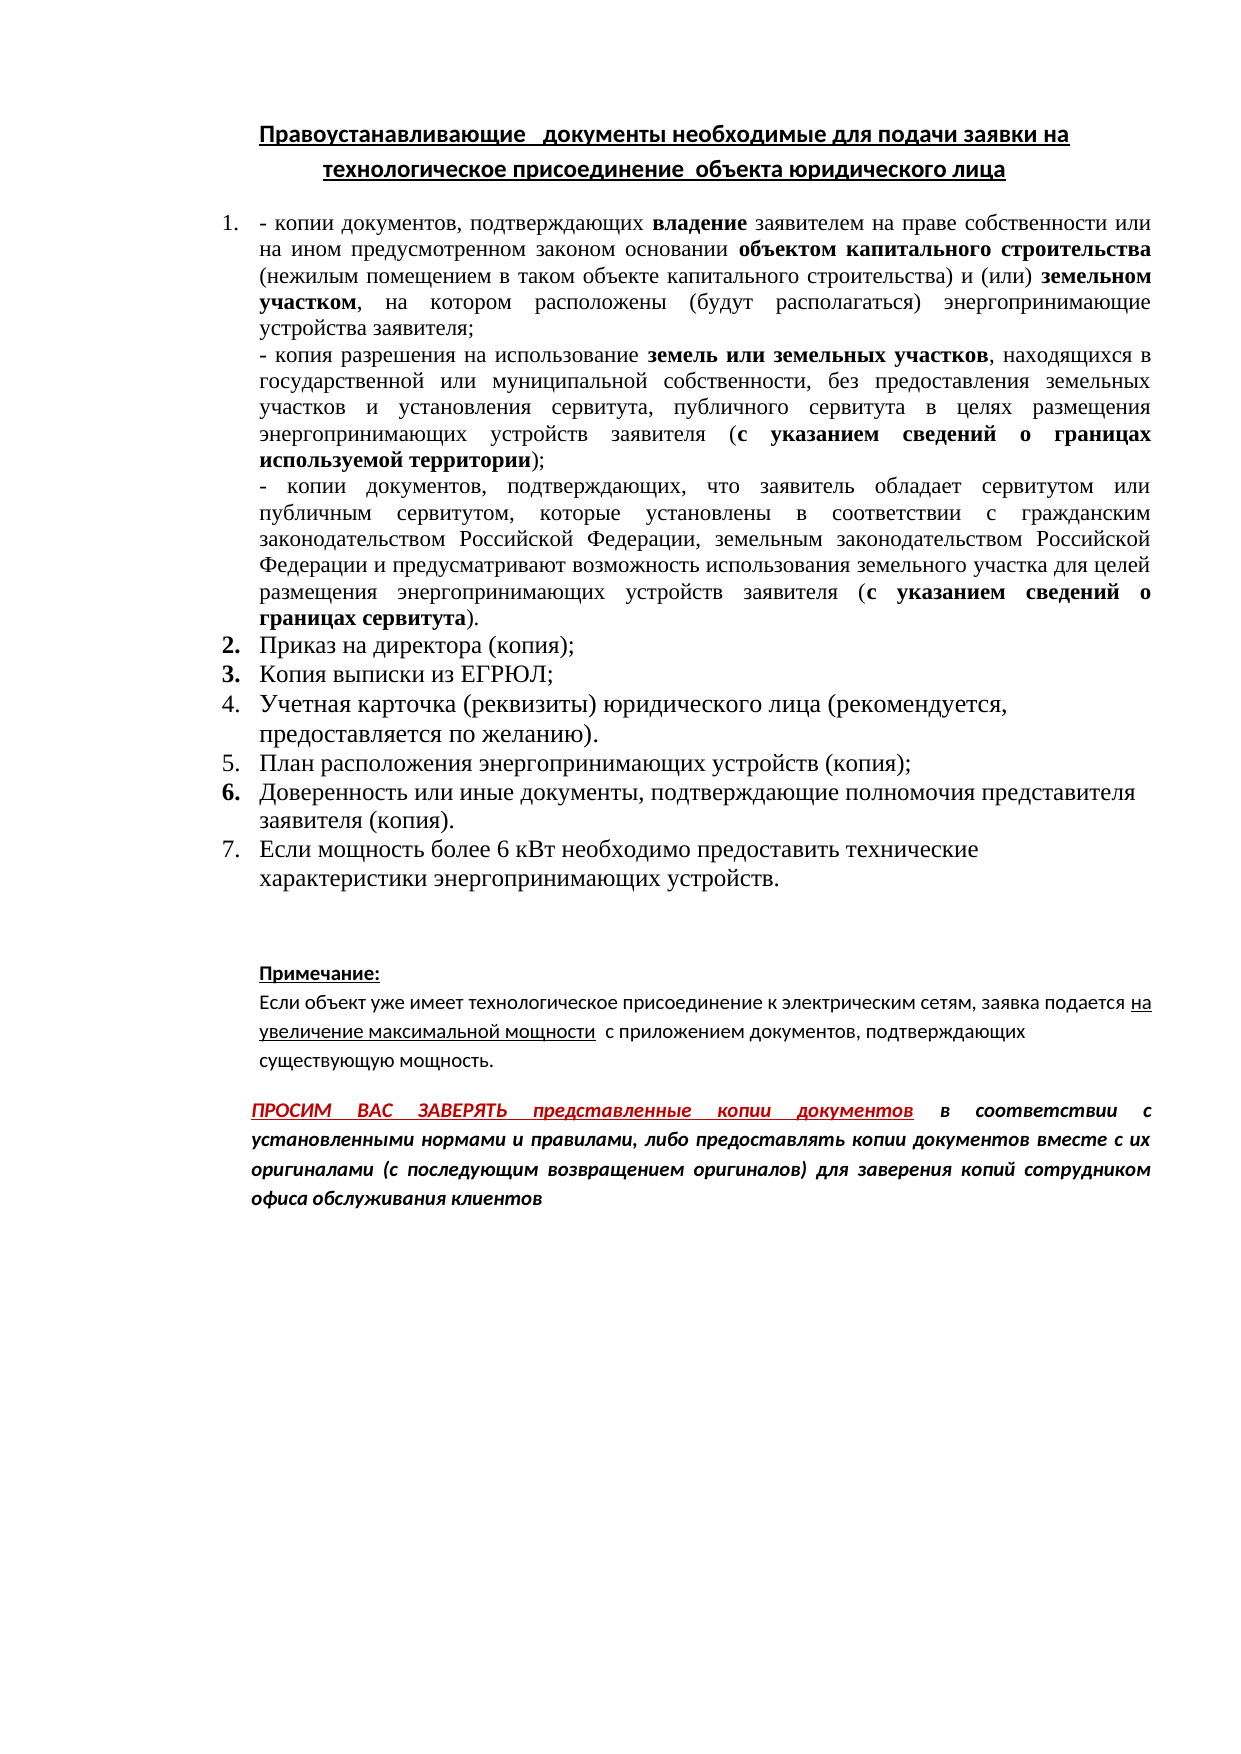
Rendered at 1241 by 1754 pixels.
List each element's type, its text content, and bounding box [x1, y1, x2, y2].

list Если объект уже имеет технологическое присоединение к электрическим сетям, заявка подается на увеличение максимальной мощности с приложением документов, подтверждающих существующую мощность. [259, 989, 1152, 1073]
list Копия выписки из ЕГРЮЛ; [222, 659, 1152, 688]
list Приказ на директора (копия); [222, 631, 1152, 659]
list - копия разрешения на использование земель или земельных участков, находящихся в государственной или муниципальной собственности, без предоставления земельных участков и установления сервитута, публичного сервитута в целях размещения энергопринимающих устройств заявителя (с указанием сведений о границах используемой территории); [259, 341, 1152, 472]
list Если мощность более 6 кВт необходимо предоставить технические характеристики энергопринимающих устройств. [222, 834, 1152, 892]
list Учетная карточка (реквизиты) юридического лица (рекомендуется, предоставляется по желанию). [222, 688, 1152, 748]
list План расположения энергопринимающих устройств (копия); [222, 748, 1152, 777]
list Примечание: [259, 960, 1152, 985]
list - копии документов, подтверждающих владение заявителем на праве собственности или на ином предусмотренном законом основании объектом капитального строительства (нежилым помещением в таком объекте капитального строительства) и (или) земельном участком, на котором расположены (будут располагаться) энергопринимающие устройства заявителя; [222, 209, 1152, 341]
list - копии документов, подтверждающих, что заявитель обладает сервитутом или публичным сервитутом, которые установлены в соответствии с гражданским законодательством Российской Федерации, земельным законодательством Российской Федерации и предусматривают возможность использования земельного участка для целей размещения энергопринимающих устройств заявителя (с указанием сведений о границах сервитута). [259, 472, 1152, 631]
list Доверенность или иные документы, подтверждающие полномочия представителя заявителя (копия). [222, 777, 1152, 834]
text ПРОСИМ ВАС ЗАВЕРЯТЬ представленные копии документов в соответствии с установленными нормами и правилами, либо предоставлять копии документов вместе с их оригиналами (с последующим возвращением оригиналов) для заверения копий сотрудником офиса обслуживания клиентов [251, 1097, 1152, 1210]
text Правоустанавливающие документы необходимые для подачи заявки на технологическое присоединение объекта юридического лица [177, 118, 1152, 184]
